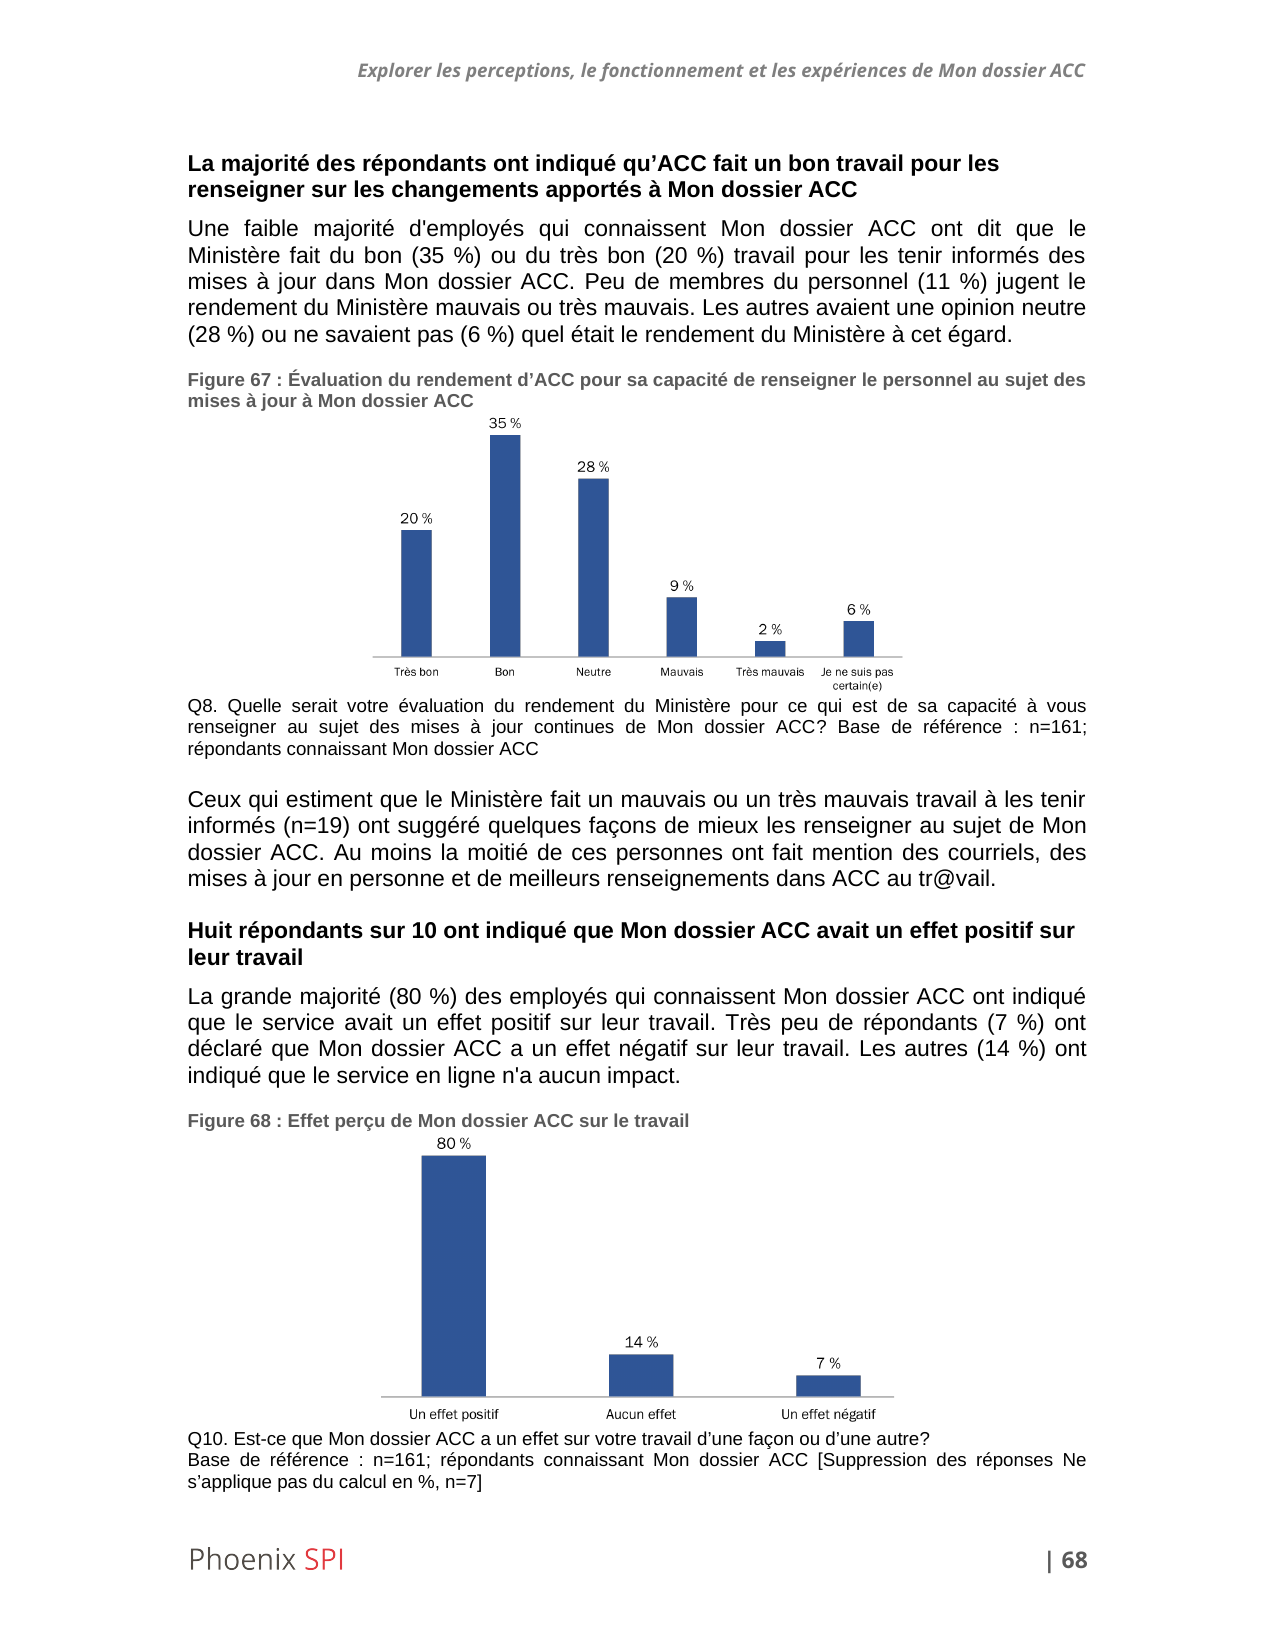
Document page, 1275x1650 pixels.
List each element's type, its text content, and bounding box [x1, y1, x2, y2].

text Figure 68 : Effet perçu de Mon dossier ACC sur le travail [187, 1110, 1087, 1131]
title La majorité des répondants ont indiqué qu’ACC fait un bon travail pour les renseigner sur les changements apportés à Mon dossier ACC [187, 150, 1087, 203]
picture [372, 411, 903, 695]
text Q10. Est-ce que Mon dossier ACC a un effet sur votre travail d’une façon ou d’une autre? [187, 1427, 1087, 1449]
text Q8. Quelle serait votre évaluation du rendement du Ministère pour ce qui est de sa capacité à vous renseigner au sujet des mises à jour continues de Mon dossier ACC? Base de référence : n=161; répondants connaissant Mon dossier ACC [187, 695, 1087, 759]
text Figure 67 : Évaluation du rendement d’ACC pour sa capacité de renseigner le personnel au sujet des mises à jour à Mon dossier ACC [187, 368, 1087, 412]
picture [381, 1131, 895, 1428]
text Ceux qui estiment que le Ministère fait un mauvais ou un très mauvais travail à les tenir informés (n=19) ont suggéré quelques façons de mieux les renseigner au sujet de Mon dossier ACC. Au moins la moitié de ces personnes ont fait mention des courriels, des mises à jour en personne et de meilleurs renseignements dans ACC au tr@vail. [187, 786, 1087, 891]
title Huit répondants sur 10 ont indiqué que Mon dossier ACC avait un effet positif sur leur travail [187, 917, 1087, 970]
picture [188, 1545, 345, 1578]
text Une faible majorité d'employés qui connaissent Mon dossier ACC ont dit que le Ministère fait du bon (35 %) ou du très bon (20 %) travail pour les tenir informés des mises à jour dans Mon dossier ACC. Peu de membres du personnel (11 %) jugent le rendement du Ministère mauvais ou très mauvais. Les autres avaient une opinion neutre (28 %) ou ne savaient pas (6 %) quel était le rendement du Ministère à cet égard. [187, 215, 1087, 347]
text Base de référence : n=161; répondants connaissant Mon dossier ACC [Suppression des réponses Ne s’applique pas du calcul en %, n=7] [187, 1449, 1087, 1492]
text La grande majorité (80 %) des employés qui connaissent Mon dossier ACC ont indiqué que le service avait un effet positif sur leur travail. Très peu de répondants (7 %) ont déclaré que Mon dossier ACC a un effet négatif sur leur travail. Les autres (14 %) ont indiqué que le service en ligne n'a aucun impact. [187, 983, 1087, 1088]
